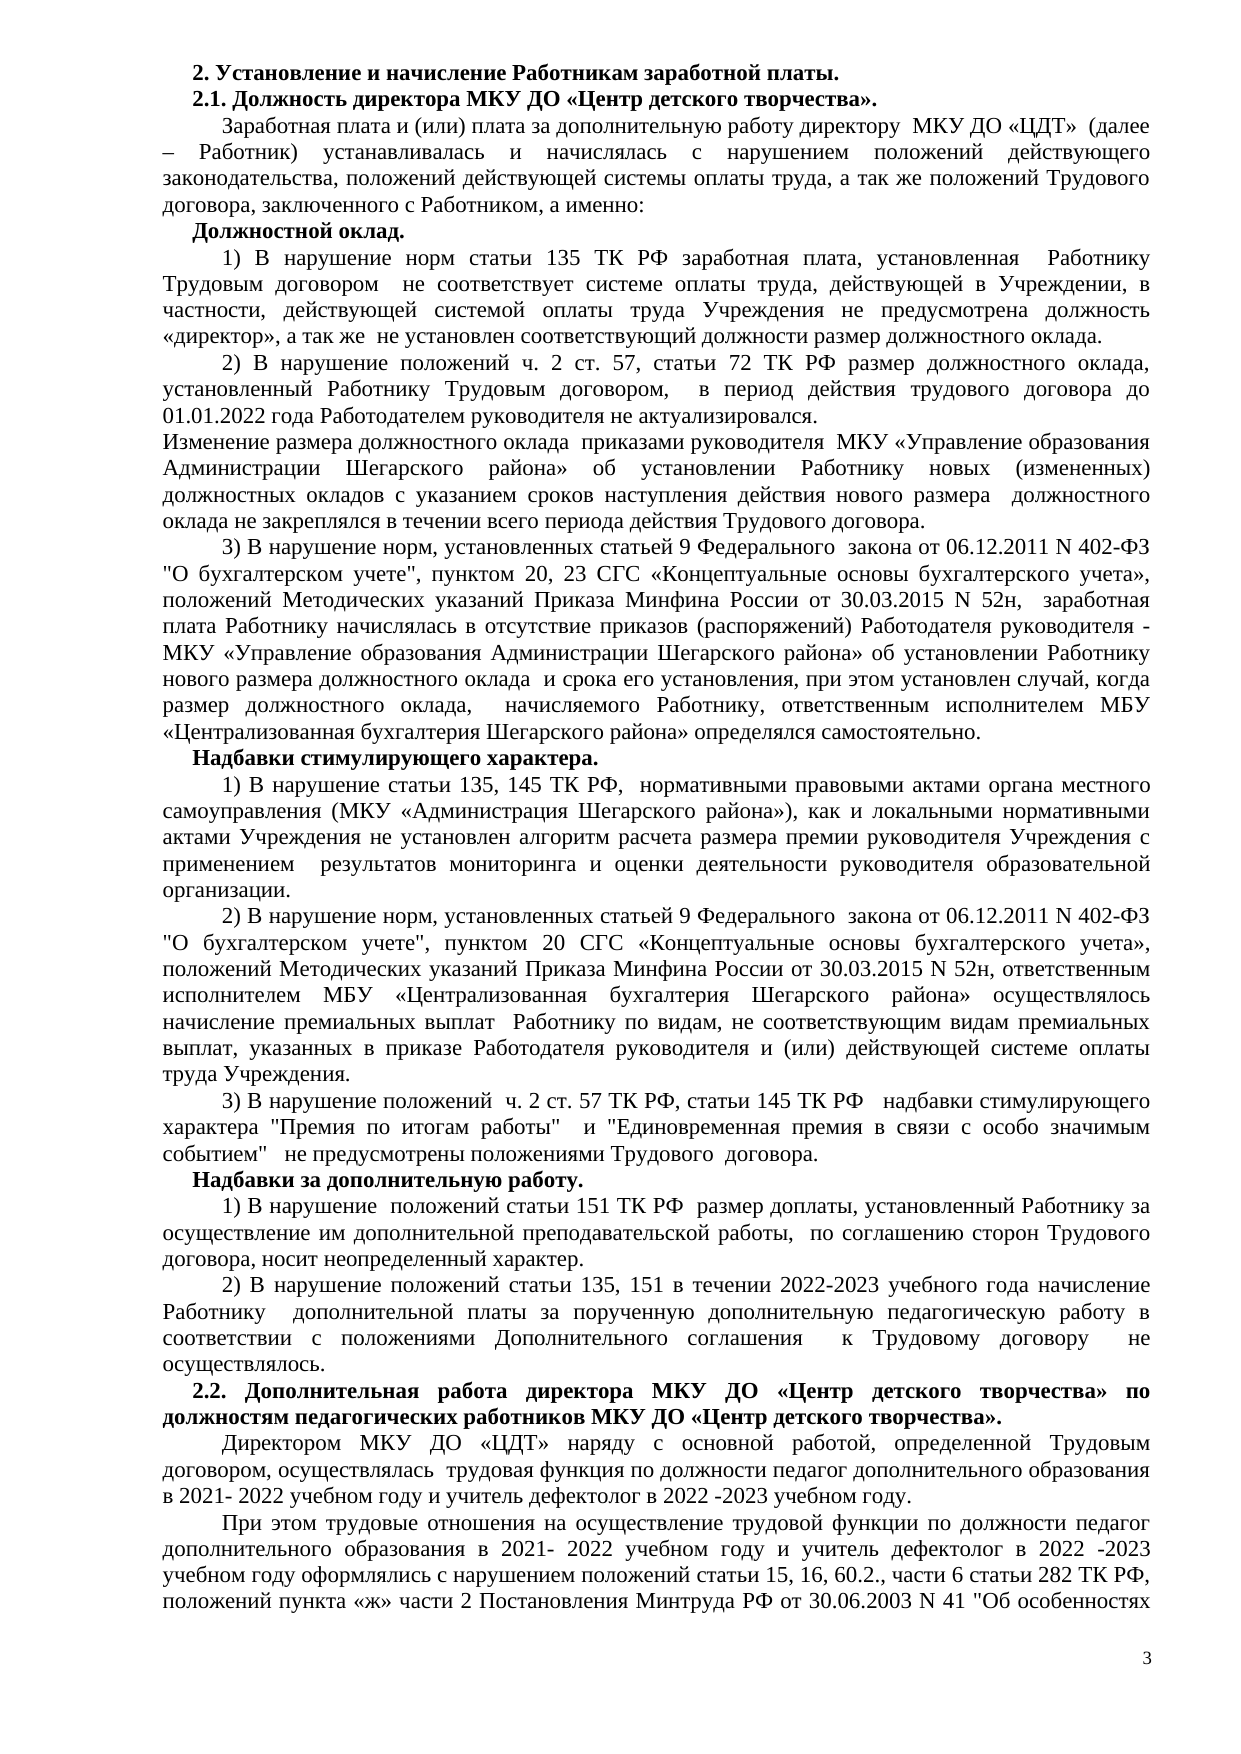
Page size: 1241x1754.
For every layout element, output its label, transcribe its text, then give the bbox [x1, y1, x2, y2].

text 2. Установление и начисление Работникам заработной платы. [162, 59, 1152, 85]
text Надбавки стимулирующего характера. [162, 744, 1152, 771]
text Директором МКУ ДО «ЦДТ» наряду с основной работой, определенной Трудовым договором, осуществлялась трудовая функция по должности педагог дополнительного образования в 2021- 2022 учебном году и учитель дефектолог в 2022 -2023 учебном году. [162, 1429, 1152, 1508]
text Должностной оклад. [162, 217, 1152, 243]
text 3) В нарушение положений ч. 2 ст. 57 ТК РФ, статьи 145 ТК РФ надбавки стимулирующего характера "Премия по итогам работы" и "Единовременная премия в связи с особо значимым событием" не предусмотрены положениями Трудового договора. [162, 1087, 1152, 1166]
text 2) В нарушение положений ч. 2 ст. 57, статьи 72 ТК РФ размер должностного оклада, установленный Работнику Трудовым договором, в период действия трудового договора до 01.01.2022 года Работодателем руководителя не актуализировался. [162, 349, 1152, 428]
text 1) В нарушение норм статьи 135 ТК РФ заработная плата, установленная Работнику Трудовым договором не соответствует системе оплаты труда, действующей в Учреждении, в частности, действующей системой оплаты труда Учреждения не предусмотрена должность «директор», а так же не установлен соответствующий должности размер должностного оклада. [162, 243, 1152, 349]
text 2.1. Должность директора МКУ ДО «Центр детского творчества». [162, 85, 1152, 112]
text Надбавки за дополнительную работу. [162, 1166, 1152, 1192]
text 1) В нарушение положений статьи 151 ТК РФ размер доплаты, установленный Работнику за осуществление им дополнительной преподавательской работы, по соглашению сторон Трудового договора, носит неопределенный характер. [162, 1192, 1152, 1271]
text 2) В нарушение норм, установленных статьей 9 Федерального закона от 06.12.2011 N 402-ФЗ "О бухгалтерском учете", пунктом 20 СГС «Концептуальные основы бухгалтерского учета», положений Методических указаний Приказа Минфина России от 30.03.2015 N 52н, ответственным исполнителем МБУ «Централизованная бухгалтерия Шегарского района» осуществлялось начисление премиальных выплат Работнику по видам, не соответствующим видам премиальных выплат, указанных в приказе Работодателя руководителя и (или) действующей системе оплаты труда Учреждения. [162, 902, 1152, 1087]
text Заработная плата и (или) плата за дополнительную работу директору МКУ ДО «ЦДТ» (далее – Работник) устанавливалась и начислялась с нарушением положений действующего законодательства, положений действующей системы оплаты труда, а так же положений Трудового договора, заключенного с Работником, а именно: [162, 112, 1152, 217]
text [162, 1508, 1152, 1614]
text Изменение размера должностного оклада приказами руководителя МКУ «Управление образования Администрации Шегарского района» об установлении Работнику новых (измененных) должностных окладов с указанием сроков наступления действия нового размера должностного оклада не закреплялся в течении всего периода действия Трудового договора. [162, 428, 1152, 533]
text 1) В нарушение статьи 135, 145 ТК РФ, нормативными правовыми актами органа местного самоуправления (МКУ «Администрация Шегарского района»), как и локальными нормативными актами Учреждения не установлен алгоритм расчета размера премии руководителя Учреждения с применением результатов мониторинга и оценки деятельности руководителя образовательной организации. [162, 771, 1152, 902]
text 2) В нарушение положений статьи 135, 151 в течении 2022-2023 учебного года начисление Работнику дополнительной платы за порученную дополнительную педагогическую работу в соответствии с положениями Дополнительного соглашения к Трудовому договору не осуществлялось. [162, 1271, 1152, 1377]
text 3) В нарушение норм, установленных статьей 9 Федерального закона от 06.12.2011 N 402-ФЗ "О бухгалтерском учете", пунктом 20, 23 СГС «Концептуальные основы бухгалтерского учета», положений Методических указаний Приказа Минфина России от 30.03.2015 N 52н, заработная плата Работнику начислялась в отсутствие приказов (распоряжений) Работодателя руководителя - МКУ «Управление образования Администрации Шегарского района» об установлении Работнику нового размера должностного оклада и срока его установления, при этом установлен случай, когда размер должностного оклада, начисляемого Работнику, ответственным исполнителем МБУ «Централизованная бухгалтерия Шегарского района» определялся самостоятельно. [162, 533, 1152, 744]
text 2.2. Дополнительная работа директора МКУ ДО «Центр детского творчества» по должностям педагогических работников МКУ ДО «Центр детского творчества». [162, 1377, 1152, 1429]
